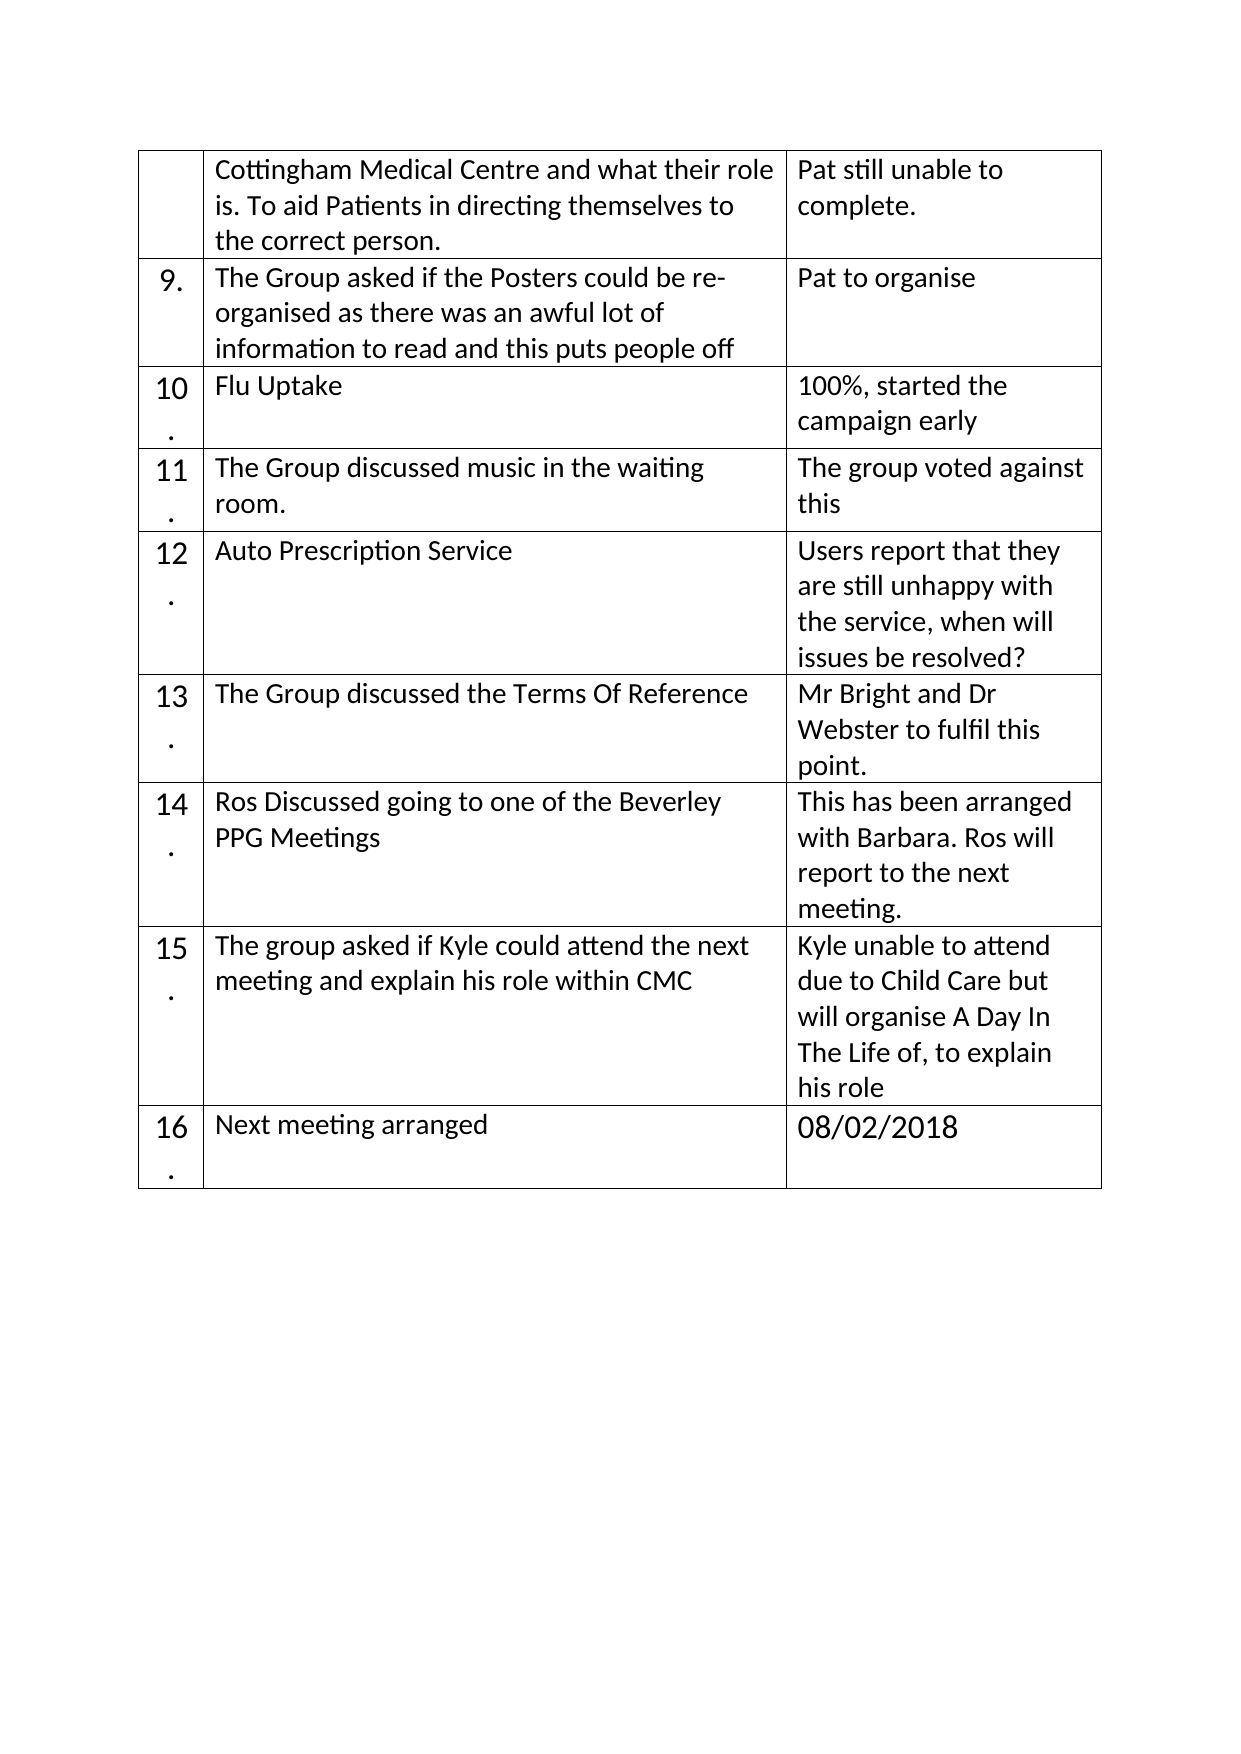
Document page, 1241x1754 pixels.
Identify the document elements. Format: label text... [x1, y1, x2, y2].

table_cell 15. [139, 927, 203, 1105]
table_cell The group voted against this [787, 449, 1101, 531]
table_cell 11. [139, 449, 203, 531]
table_cell 16. [139, 1106, 203, 1187]
table_cell 10. [139, 367, 203, 448]
table_cell 8. [139, 151, 203, 258]
table_cell Users report that they are still unhappy with the service, when will issues be resolved? [787, 532, 1101, 674]
table_cell The Group discussed the Terms Of Reference [204, 675, 786, 782]
table_cell Auto Prescription Service [204, 532, 786, 674]
table_cell The Group discussed music in the waiting room. [204, 449, 786, 531]
table_cell 08/02/2018 [787, 1106, 1101, 1187]
table_cell Mr Bright and Dr Webster to fulfil this point. [787, 675, 1101, 782]
table_cell 100%, started the campaign early [787, 367, 1101, 448]
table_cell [204, 151, 786, 258]
table_cell This has been arranged with Barbara. Ros will report to the next meeting. [787, 783, 1101, 926]
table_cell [787, 151, 1101, 258]
table_cell Ros Discussed going to one of the Beverley PPG Meetings [204, 783, 786, 926]
table_cell Next meeting arranged [204, 1106, 786, 1187]
table_cell 13. [139, 675, 203, 782]
table_cell The group asked if Kyle could attend the next meeting and explain his role within CMC [204, 927, 786, 1105]
table_cell Pat to organise [787, 259, 1101, 366]
table_cell 14. [139, 783, 203, 926]
table_cell 9. [139, 259, 203, 366]
table_cell Kyle unable to attend due to Child Care but will organise A Day In The Life of, to explain his role [787, 927, 1101, 1105]
table_cell The Group asked if the Posters could be re-organised as there was an awful lot of information to read and this puts people off [204, 259, 786, 366]
table_cell 12. [139, 532, 203, 674]
table_cell Flu Uptake [204, 367, 786, 448]
